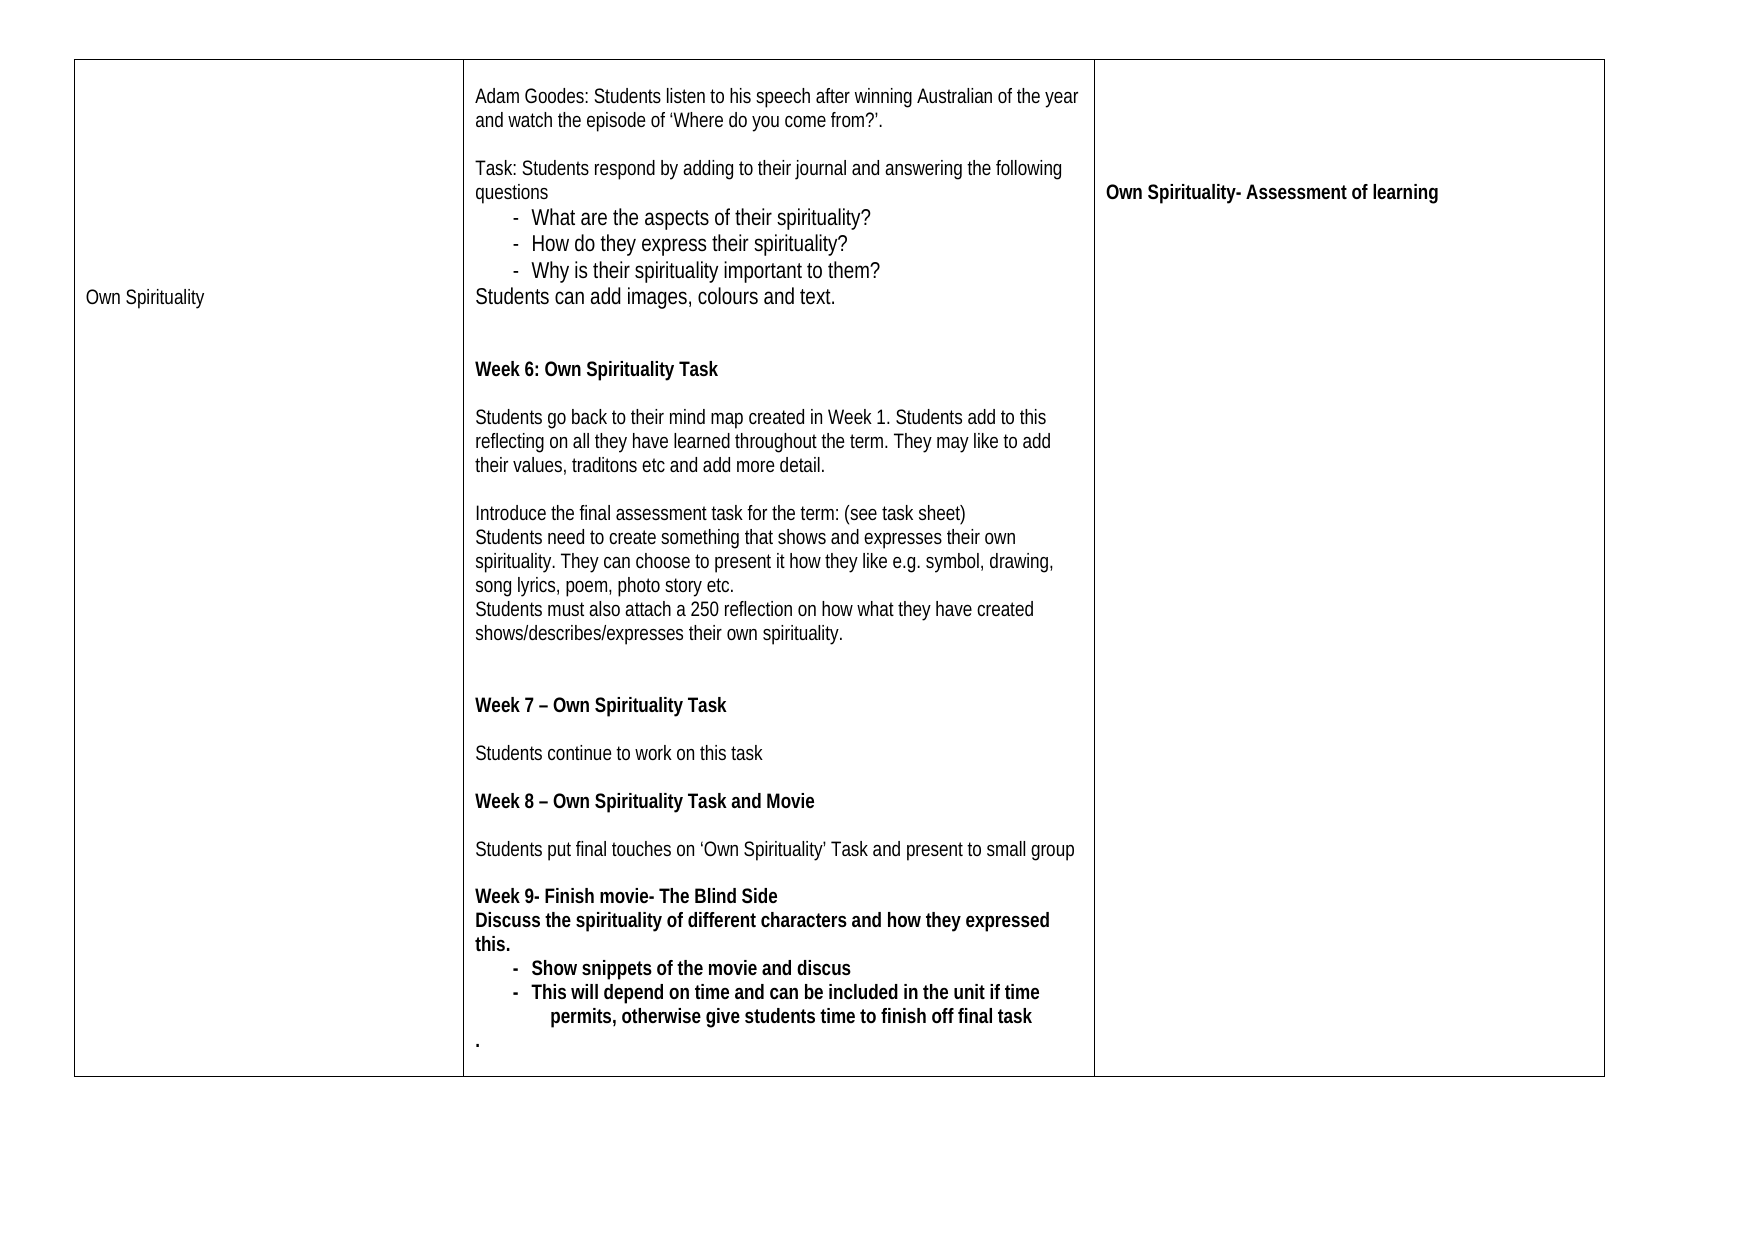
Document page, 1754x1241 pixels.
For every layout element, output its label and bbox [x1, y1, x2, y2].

table_header [464, 60, 1094, 1076]
table_header [75, 60, 463, 1076]
table_header [1095, 60, 1604, 1076]
